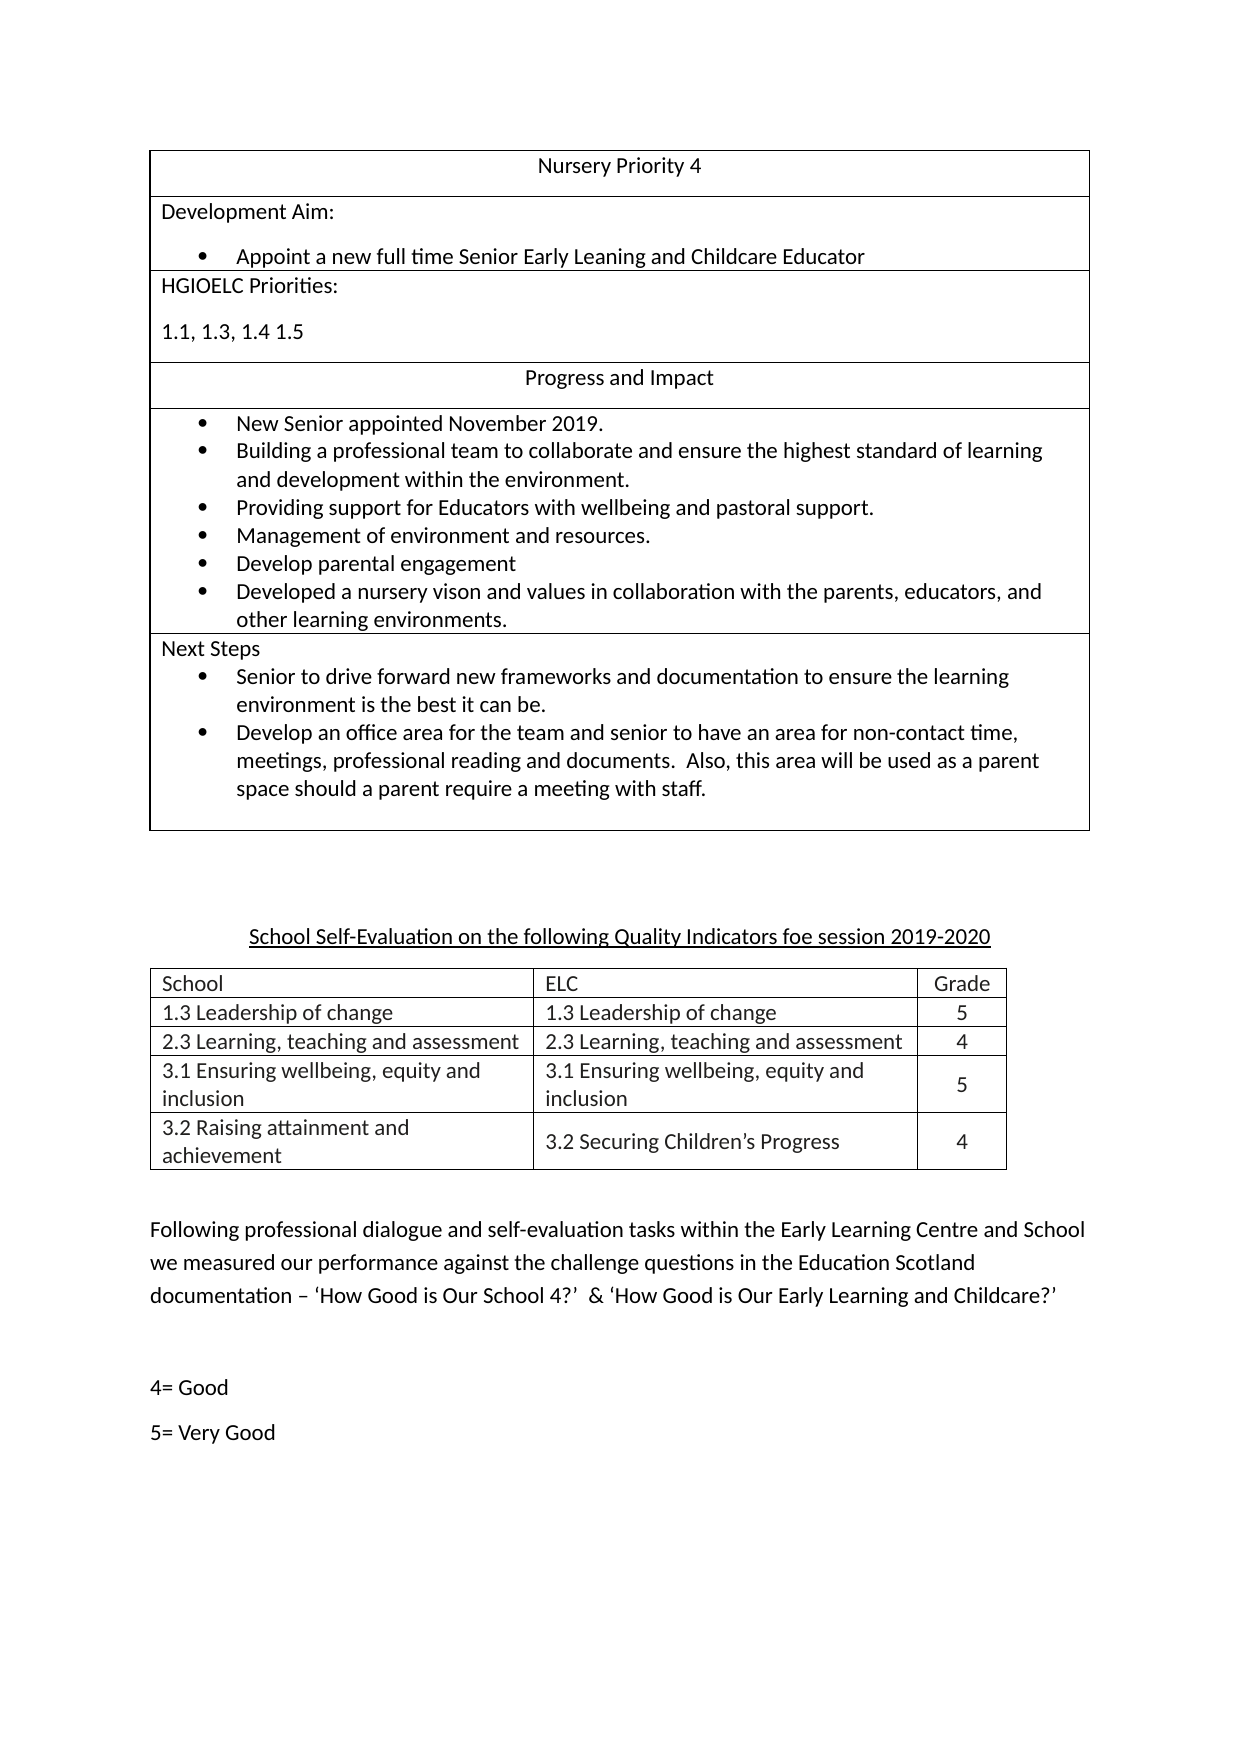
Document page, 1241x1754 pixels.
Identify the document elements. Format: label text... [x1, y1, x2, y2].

table_cell New Senior appointed November 2019. Building a professional team to collaborate and ensure the highest standard of learning and development within the environment. Providing support for Educators with wellbeing and pastoral support. Management of environment and resources. Develop parental engagement Developed a nursery vison and values in collaboration with the parents, educators, and other learning environments. [151, 409, 1089, 633]
table_cell 1.3 Leadership of change [151, 998, 533, 1026]
table_header Nursery Priority 4 [151, 151, 1089, 196]
text Following professional dialogue and self-evaluation tasks within the Early Learning Centre and School we measured our performance against the challenge questions in the Education Scotland documentation – ‘How Good is Our School 4?’ & ‘How Good is Our Early Learning and Childcare?’ [150, 1216, 1090, 1309]
table_header ELC [534, 969, 917, 997]
table_cell Development Aim: Appoint a new full time Senior Early Leaning and Childcare Educator [151, 197, 1089, 270]
text 5= Very Good [150, 1418, 1090, 1446]
text 4= Good [150, 1373, 1090, 1401]
text School Self-Evaluation on the following Quality Indicators foe session 2019-2020 [150, 922, 1090, 950]
table_cell 3.2 Raising attainment and achievement [151, 1113, 533, 1169]
table_cell 5 [918, 1056, 1006, 1112]
table_cell 4 [918, 1113, 1006, 1169]
table_cell 2.3 Learning, teaching and assessment [151, 1027, 533, 1055]
table_header Grade [918, 969, 1006, 997]
table_cell 3.1 Ensuring wellbeing, equity and inclusion [534, 1056, 917, 1112]
table_cell Next Steps Senior to drive forward new frameworks and documentation to ensure the learning environment is the best it can be. Develop an office area for the team and senior to have an area for non-contact time, meetings, professional reading and documents. Also, this area will be used as a parent space should a parent require a meeting with staff. [151, 634, 1089, 830]
table_cell HGIOELC Priorities: 1.1, 1.3, 1.4 1.5 [151, 271, 1089, 362]
table_cell 4 [918, 1027, 1006, 1055]
table_cell 3.1 Ensuring wellbeing, equity and inclusion [151, 1056, 533, 1112]
table_cell 1.3 Leadership of change [534, 998, 917, 1026]
table_cell 3.2 Securing Children’s Progress [534, 1113, 917, 1169]
table_cell 5 [918, 998, 1006, 1026]
table_cell 2.3 Learning, teaching and assessment [534, 1027, 917, 1055]
table_cell Progress and Impact [151, 363, 1089, 408]
table_header School [151, 969, 533, 997]
